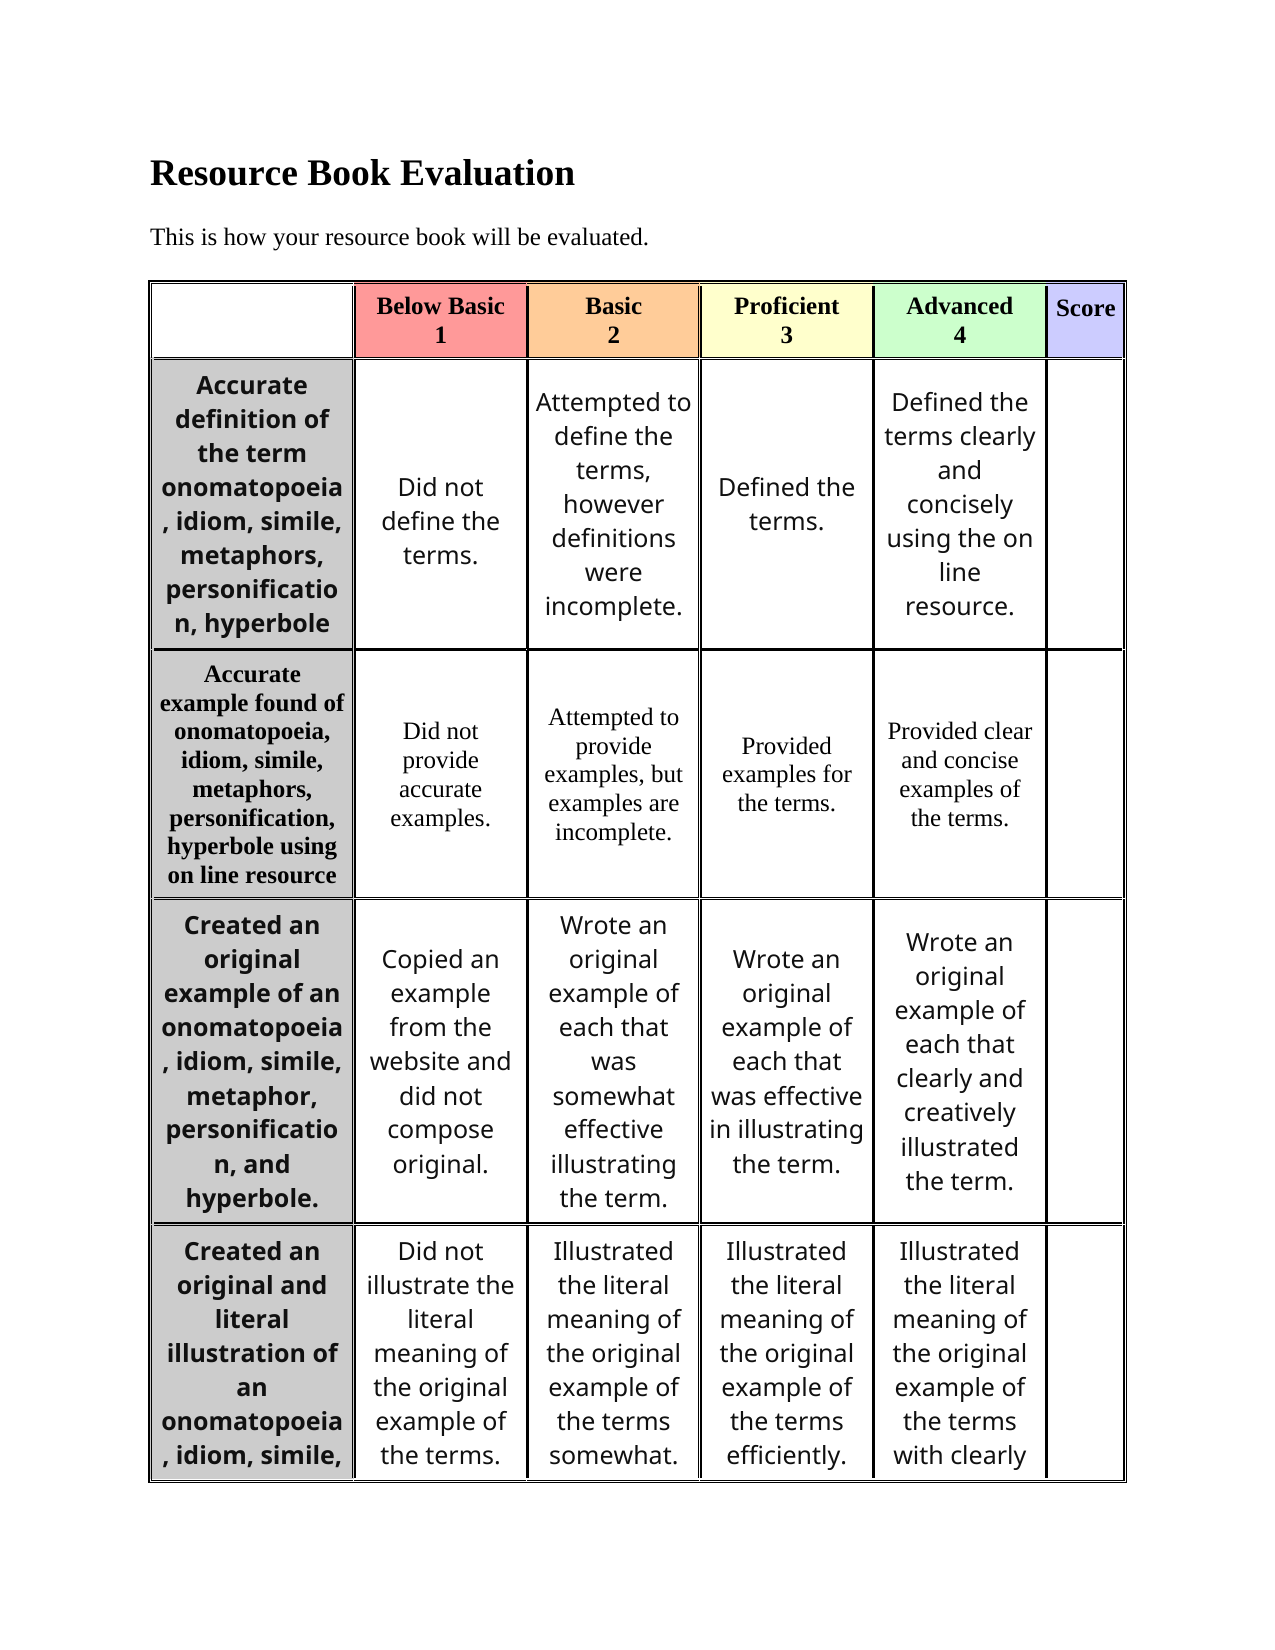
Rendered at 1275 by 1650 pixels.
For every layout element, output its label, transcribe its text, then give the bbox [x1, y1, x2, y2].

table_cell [700, 1226, 873, 1479]
table_cell [1048, 648, 1125, 897]
table_cell Wrote an original example of each that clearly and creatively illustrated the term. [875, 900, 1045, 1222]
table_cell Did not define the terms. [356, 360, 526, 648]
table_cell Defined the terms clearly and concisely using the on line resource. [875, 360, 1045, 648]
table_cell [873, 1226, 1046, 1479]
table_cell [152, 1222, 354, 1479]
text Resource Book Evaluation [150, 150, 1125, 193]
table_cell Attempted to define the terms, however definitions were incomplete. [529, 360, 698, 648]
table_header Score [1046, 284, 1123, 357]
table_cell Accurate definition of the term onomatopoeia, idiom, simile, metaphors, personification, hyperbole [150, 357, 354, 648]
table_cell Provided examples for the terms. [702, 651, 872, 897]
table_cell Copied an example from the website and did not compose original. [356, 900, 526, 1222]
table_cell Provided clear and concise examples of the terms. [875, 651, 1045, 897]
table_cell Wrote an original example of each that was somewhat effective illustrating the term. [529, 900, 698, 1222]
table_cell [1046, 1222, 1124, 1479]
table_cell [527, 1222, 700, 1479]
table_cell Defined the terms. [702, 360, 872, 648]
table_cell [354, 1226, 527, 1479]
table_header Advanced 4 [873, 284, 1046, 357]
table_cell [1046, 897, 1125, 1222]
table_cell Did not provide accurate examples. [356, 651, 526, 897]
table_header Basic 2 [527, 282, 700, 357]
table_header Proficient 3 [700, 284, 873, 357]
table_cell Created an original example of an onomatopoeia, idiom, simile, metaphor, personification, and hyperbole. [150, 897, 354, 1222]
text This is how your resource book will be evaluated. [150, 222, 1125, 251]
table_cell Attempted to provide examples, but examples are incomplete. [529, 651, 698, 897]
table_cell [1046, 357, 1125, 648]
table_header [152, 282, 354, 357]
table_cell Wrote an original example of each that was effective in illustrating the term. [702, 900, 872, 1222]
table_cell Accurate example found of onomatopoeia, idiom, simile, metaphors, personification, hyperbole using on line resource [150, 648, 352, 897]
table_header Below Basic 1 [354, 282, 527, 357]
